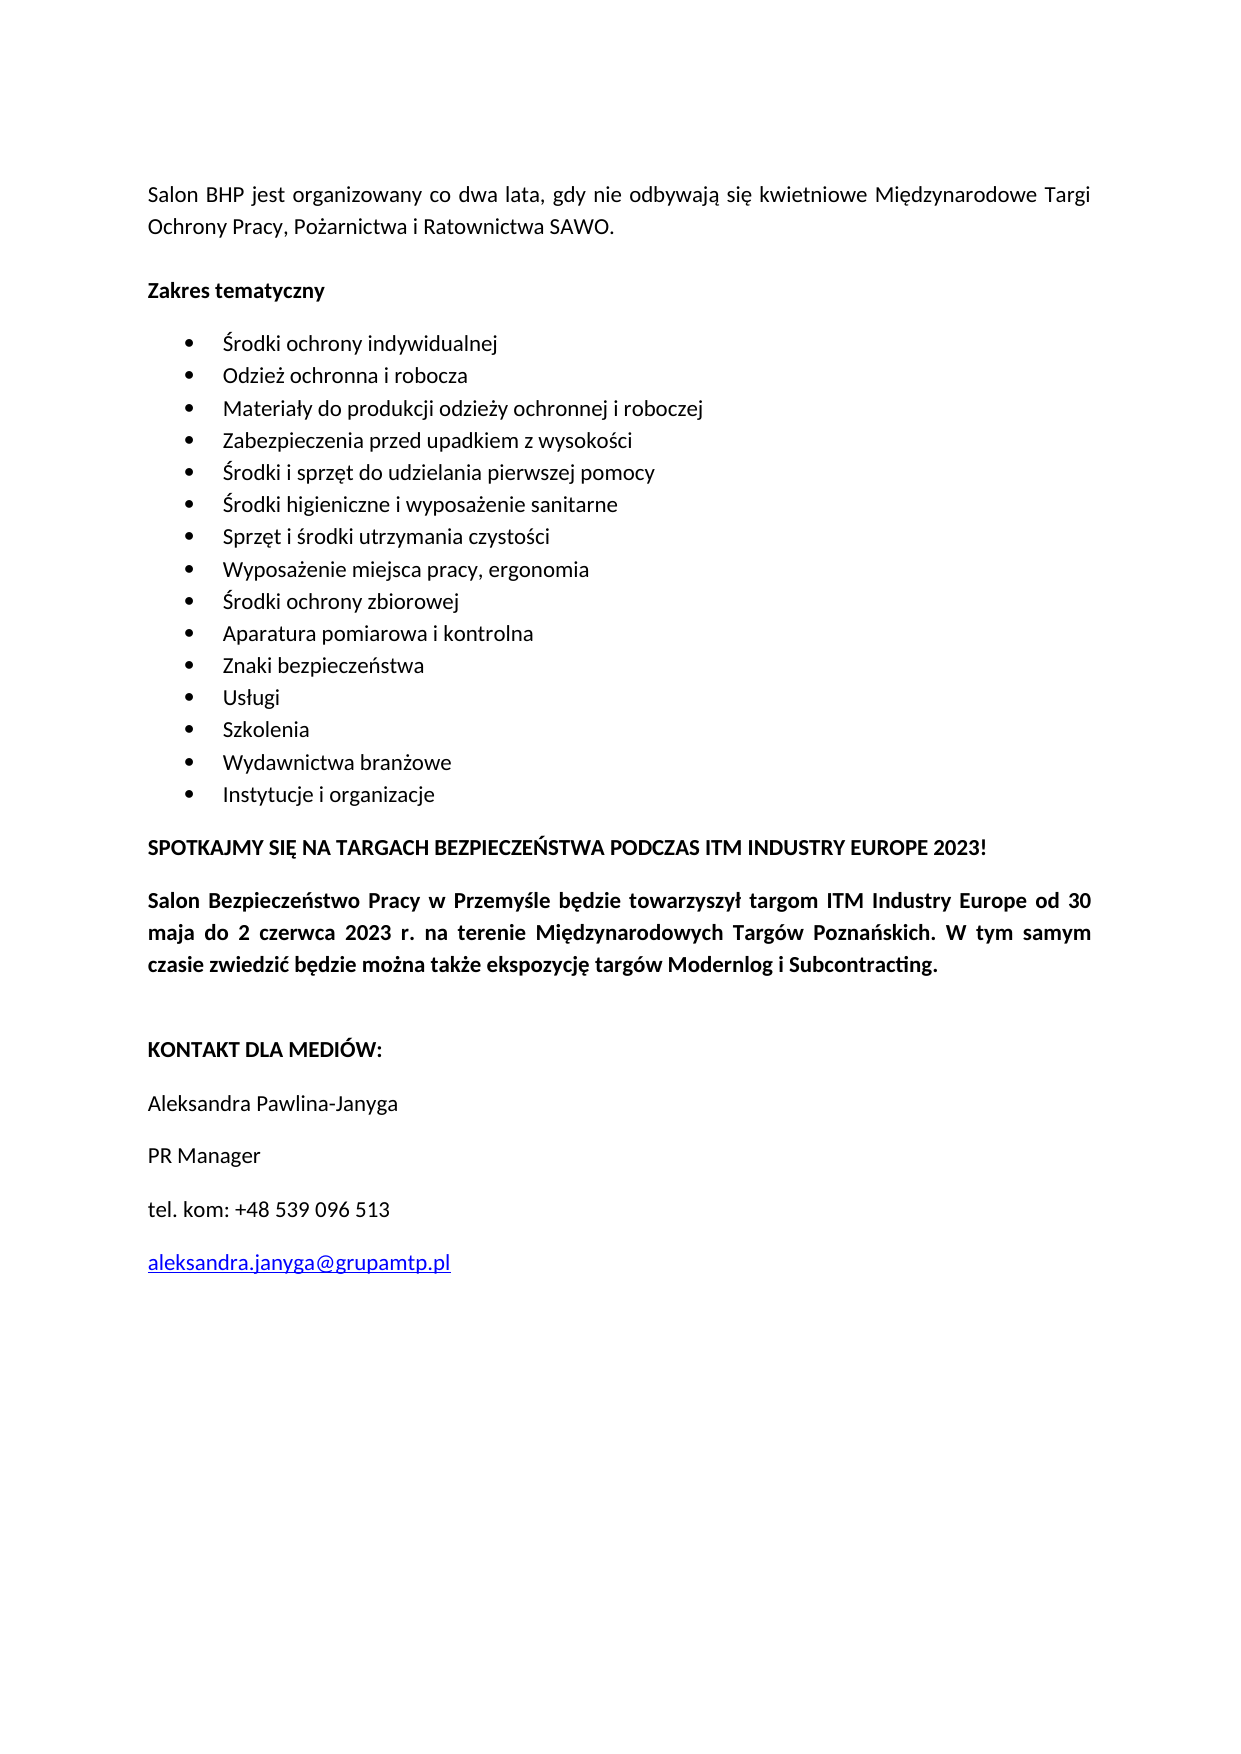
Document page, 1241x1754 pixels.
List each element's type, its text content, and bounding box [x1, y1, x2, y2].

list Środki ochrony indywidualnej [185, 329, 1093, 357]
list Środki ochrony zbiorowej [185, 587, 1093, 615]
list Odzież ochronna i robocza [185, 362, 1093, 389]
list Szkolenia [185, 716, 1093, 744]
list Znaki bezpieczeństwa [185, 651, 1093, 679]
text SPOTKAJMY SIĘ NA TARGACH BEZPIECZEŃSTWA PODCZAS ITM INDUSTRY EUROPE 2023! [148, 833, 1093, 861]
text aleksandra.janyga@grupamtp.pl [148, 1248, 1093, 1276]
list Materiały do produkcji odzieży ochronnej i roboczej [185, 394, 1093, 422]
list Zabezpieczenia przed upadkiem z wysokości [185, 426, 1093, 454]
text PR Manager [148, 1142, 1093, 1170]
text Salon Bezpieczeństwo Pracy w Przemyśle będzie towarzyszył targom ITM Industry Europe od 30 maja do 2 czerwca 2023 r. na terenie Międzynarodowych Targów Poznańskich. W tym samym czasie zwiedzić będzie można także ekspozycję targów Modernlog i Subcontracting. [148, 946, 1093, 978]
text Salon BHP jest organizowany co dwa lata, gdy nie odbywają się kwietniowe Międzynarodowe Targi Ochrony Pracy, Pożarnictwa i Ratownictwa SAWO. [148, 180, 1093, 240]
text Aleksandra Pawlina-Janyga [148, 1089, 1093, 1117]
list Środki higieniczne i wyposażenie sanitarne [185, 490, 1093, 518]
list Instytucje i organizacje [185, 780, 1093, 808]
text KONTAKT DLA MEDIÓW: [148, 1036, 1093, 1064]
list Usługi [185, 683, 1093, 711]
list Wyposażenie miejsca pracy, ergonomia [185, 555, 1093, 583]
text Zakres tematyczny [148, 276, 1093, 304]
list Wydawnictwa branżowe [185, 748, 1093, 776]
list Aparatura pomiarowa i kontrolna [185, 619, 1093, 647]
list Sprzęt i środki utrzymania czystości [185, 522, 1093, 551]
text tel. kom: +48 539 096 513 [148, 1195, 1093, 1223]
list Środki i sprzęt do udzielania pierwszej pomocy [185, 458, 1093, 486]
